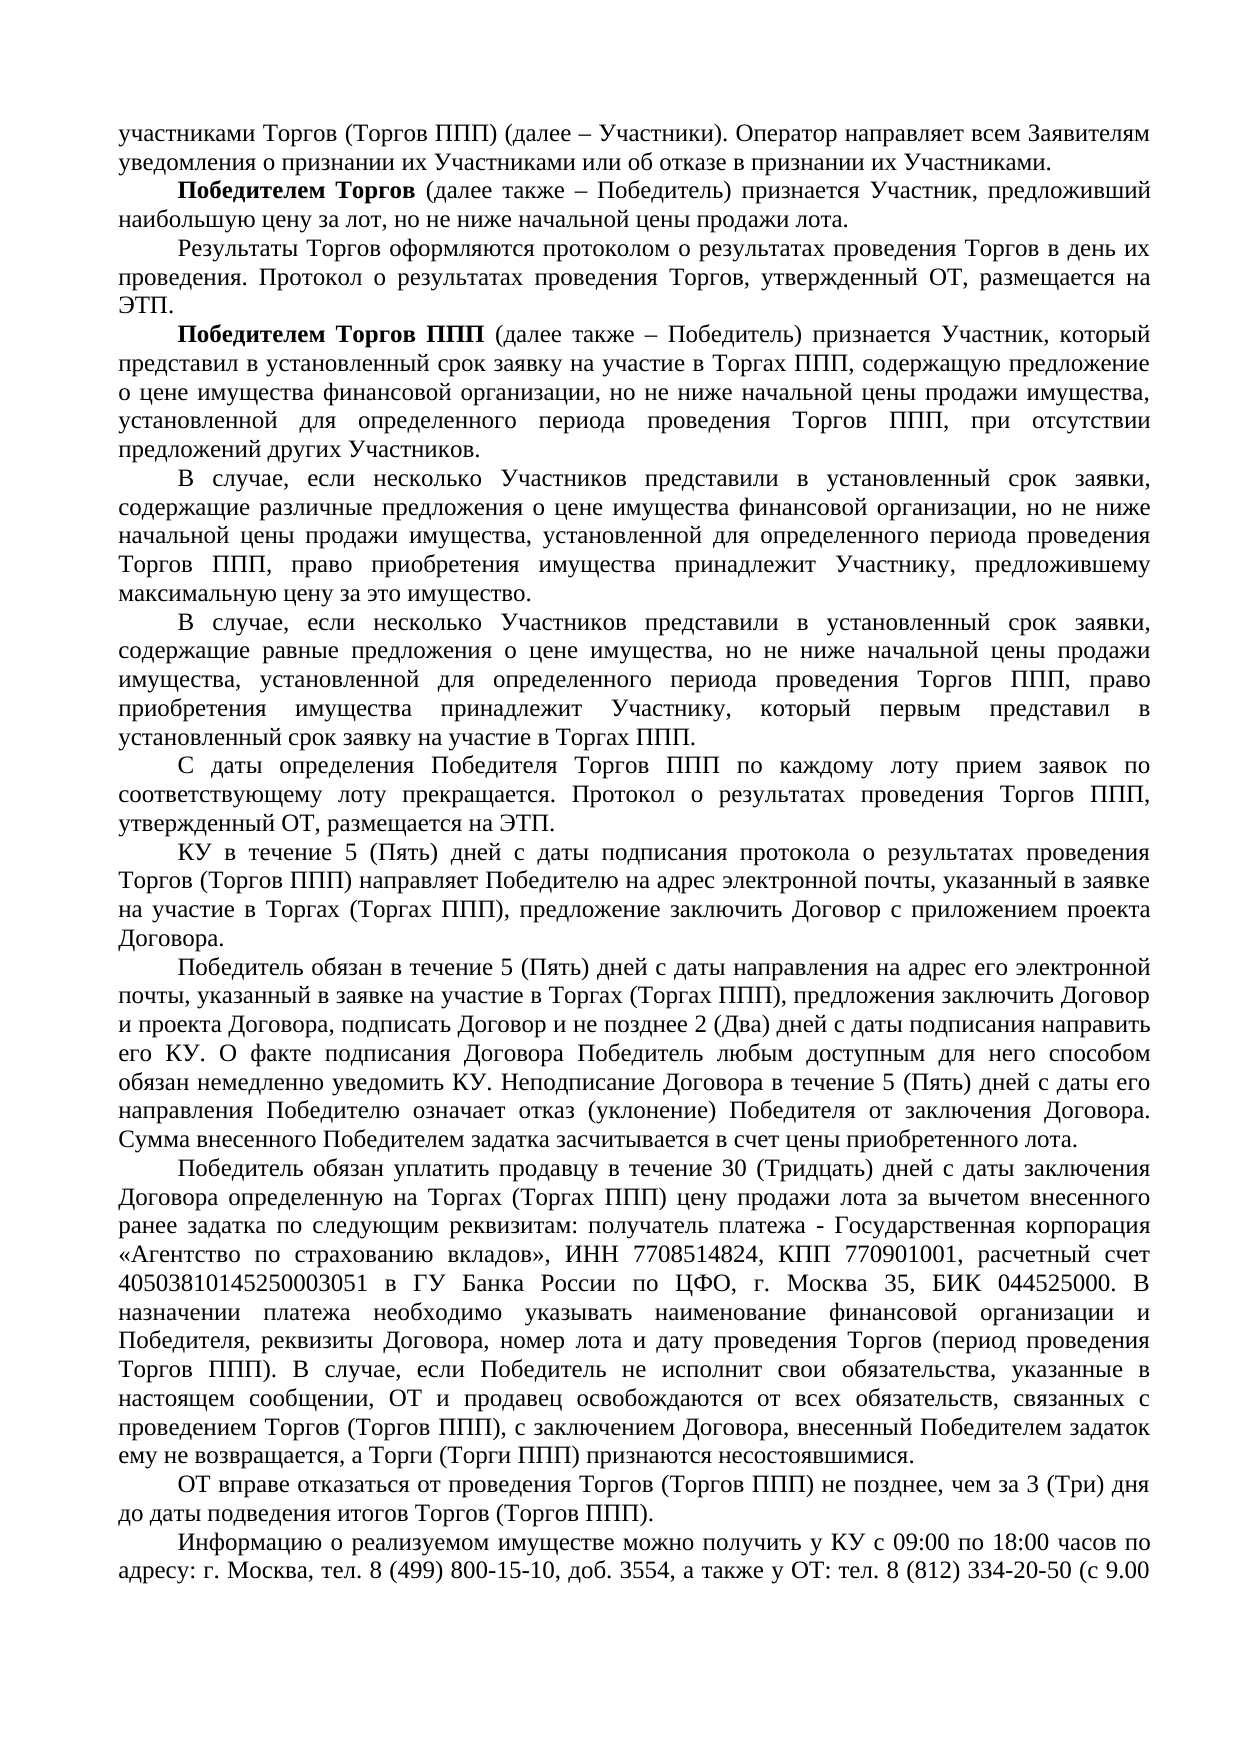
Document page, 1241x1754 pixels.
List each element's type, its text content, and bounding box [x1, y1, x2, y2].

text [118, 1527, 1151, 1584]
text С даты определения Победителя Торгов ППП по каждому лоту прием заявок по соответствующему лоту прекращается. Протокол о результатах проведения Торгов ППП, утвержденный ОТ, размещается на ЭТП. [118, 751, 1151, 837]
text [118, 118, 1151, 176]
text В случае, если несколько Участников представили в установленный срок заявки, содержащие равные предложения о цене имущества, но не ниже начальной цены продажи имущества, установленной для определенного периода проведения Торгов ППП, право приобретения имущества принадлежит Участнику, который первым представил в установленный срок заявку на участие в Торгах ППП. [118, 607, 1151, 751]
text Победителем Торгов (далее также – Победитель) признается Участник, предложивший наибольшую цену за лот, но не ниже начальной цены продажи лота. [118, 176, 1151, 233]
text В случае, если несколько Участников представили в установленный срок заявки, содержащие различные предложения о цене имущества финансовой организации, но не ниже начальной цены продажи имущества, установленной для определенного периода проведения Торгов ППП, право приобретения имущества принадлежит Участнику, предложившему максимальную цену за это имущество. [118, 463, 1151, 607]
text Победитель обязан уплатить продавцу в течение 30 (Тридцать) дней с даты заключения Договора определенную на Торгах (Торгах ППП) цену продажи лота за вычетом внесенного ранее задатка по следующим реквизитам: получатель платежа - Государственная корпорация «Агентство по страхованию вкладов», ИНН 7708514824, КПП 770901001, расчетный счет 40503810145250003051 в ГУ Банка России по ЦФО, г. Москва 35, БИК 044525000. В назначении платежа необходимо указывать наименование финансовой организации и Победителя, реквизиты Договора, номер лота и дату проведения Торгов (период проведения Торгов ППП). В случае, если Победитель не исполнит свои обязательства, указанные в настоящем сообщении, ОТ и продавец освобождаются от всех обязательств, связанных с проведением Торгов (Торгов ППП), с заключением Договора, внесенный Победителем задаток ему не возвращается, а Торги (Торги ППП) признаются несостоявшимися. [118, 1153, 1151, 1469]
text ОТ вправе отказаться от проведения Торгов (Торгов ППП) не позднее, чем за 3 (Три) дня до даты подведения итогов Торгов (Торгов ППП). [118, 1469, 1151, 1527]
text Победителем Торгов ППП (далее также – Победитель) признается Участник, который представил в установленный срок заявку на участие в Торгах ППП, содержащую предложение о цене имущества финансовой организации, но не ниже начальной цены продажи имущества, установленной для определенного периода проведения Торгов ППП, при отсутствии предложений других Участников. [118, 319, 1151, 463]
text Победитель обязан в течение 5 (Пять) дней с даты направления на адрес его электронной почты, указанный в заявке на участие в Торгах (Торгах ППП), предложения заключить Договор и проекта Договора, подписать Договор и не позднее 2 (Два) дней с даты подписания направить его КУ. О факте подписания Договора Победитель любым доступным для него способом обязан немедленно уведомить КУ. Неподписание Договора в течение 5 (Пять) дней с даты его направления Победителю означает отказ (уклонение) Победителя от заключения Договора. Сумма внесенного Победителем задатка засчитывается в счет цены приобретенного лота. [118, 952, 1151, 1153]
text Результаты Торгов оформляются протоколом о результатах проведения Торгов в день их проведения. Протокол о результатах проведения Торгов, утвержденный ОТ, размещается на ЭТП. [118, 233, 1151, 319]
text КУ в течение 5 (Пять) дней с даты подписания протокола о результатах проведения Торгов (Торгов ППП) направляет Победителю на адрес электронной почты, указанный в заявке на участие в Торгах (Торгах ППП), предложение заключить Договор с приложением проекта Договора. [118, 837, 1151, 952]
